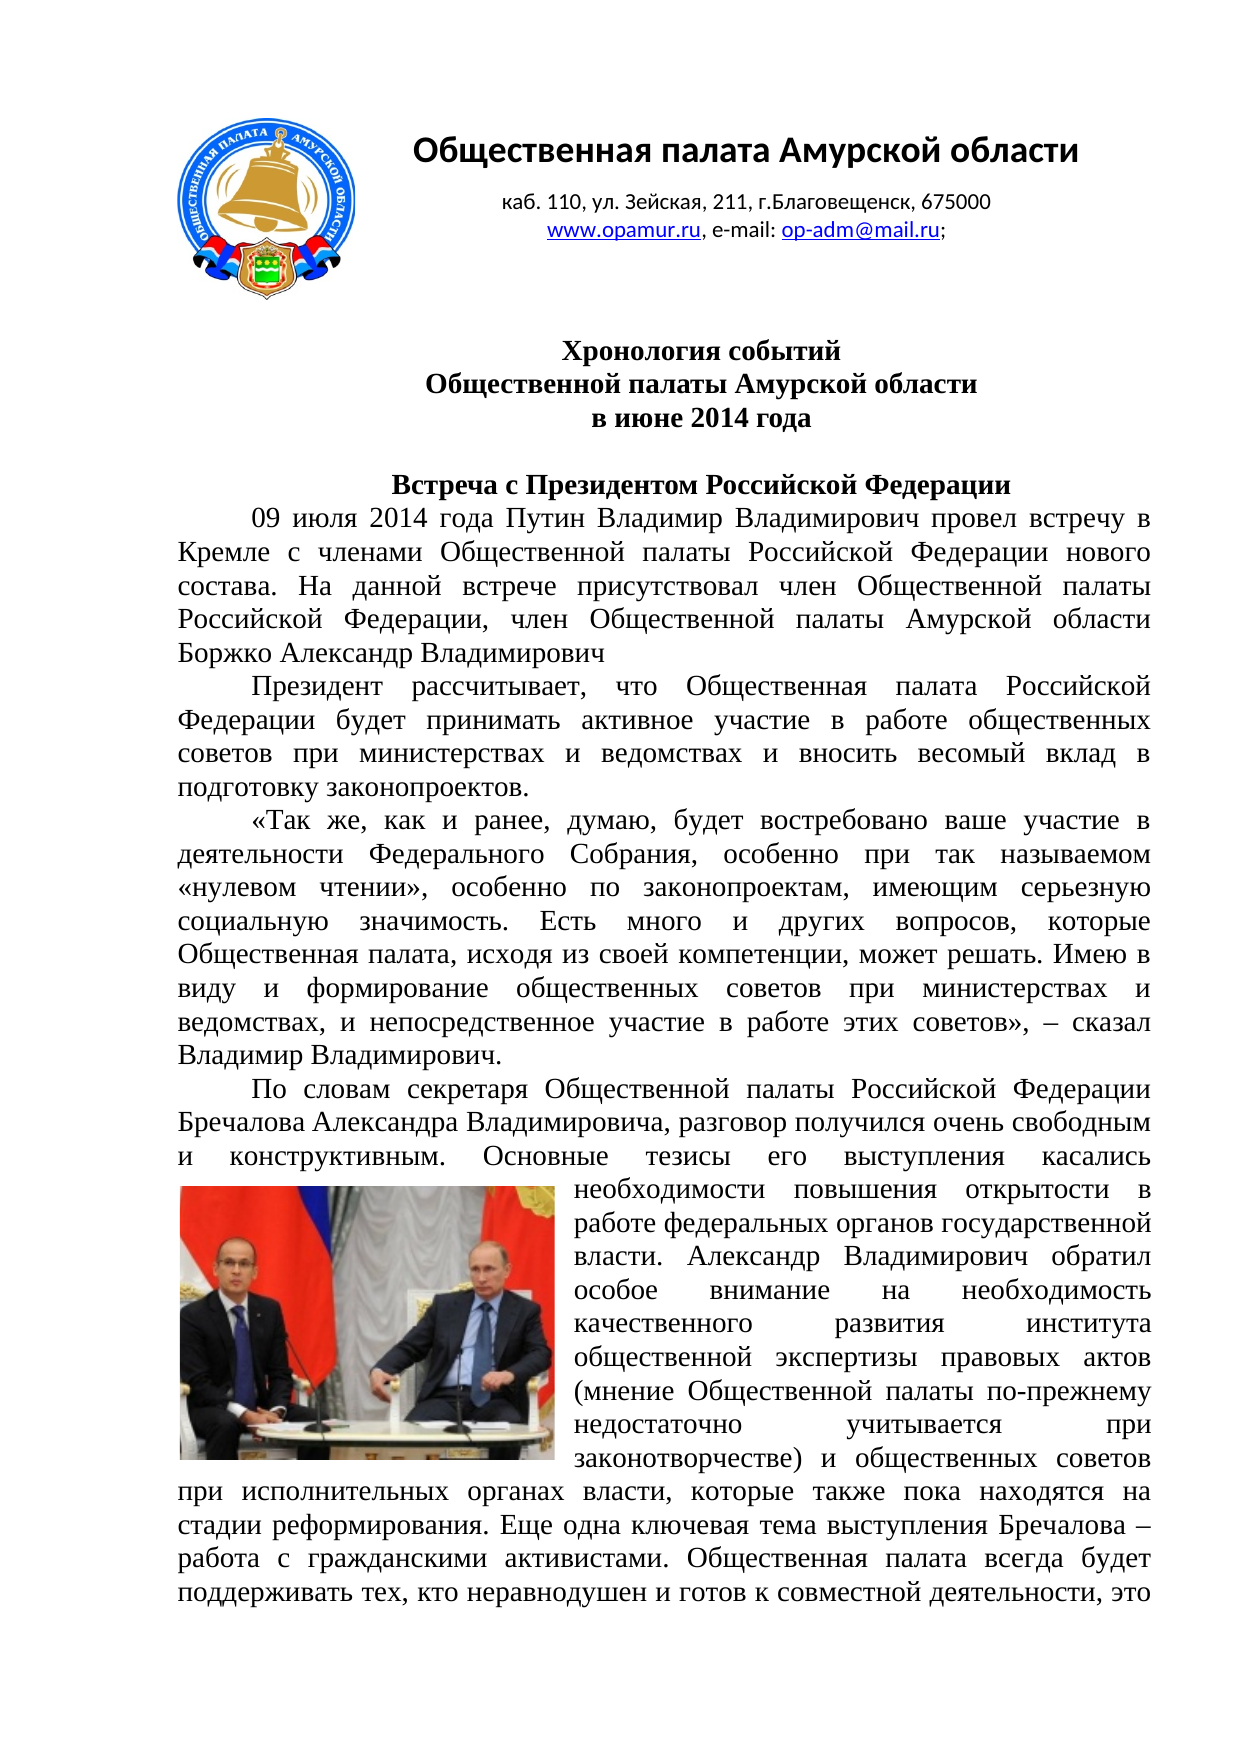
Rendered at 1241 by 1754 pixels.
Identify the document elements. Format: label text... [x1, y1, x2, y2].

subtitle Встреча с Президентом Российской Федерации [177, 467, 1152, 501]
text Президент рассчитывает, что Общественная палата Российской Федерации будет принимать активное участие в работе общественных советов при министерствах и ведомствах и вносить весомый вклад в подготовку законопроектов. [177, 668, 1152, 802]
text «Так же, как и ранее, думаю, будет востребовано ваше участие в деятельности Федерального Собрания, особенно при так называемом «нулевом чтении», особенно по законопроектам, имеющим серьезную социальную значимость. Есть много и других вопросов, которые Общественная палата, исходя из своей компетенции, может решать. Имею в виду и формирование общественных советов при министерствах и ведомствах, и непосредственное участие в работе этих советов», – сказал Владимир Владимирович. [177, 802, 1152, 1071]
text Общественной палаты Амурской области [177, 366, 1152, 400]
text 09 июля 2014 года Путин Владимир Владимирович провел встречу в Кремле с членами Общественной палаты Российской Федерации нового состава. На данной встрече присутствовал член Общественной палаты Российской Федерации, член Общественной палаты Амурской области Боржко Александр Владимирович [177, 501, 1152, 668]
text Хронология событий [177, 333, 1152, 366]
picture [179, 1186, 555, 1460]
text в июне 2014 года [177, 400, 1152, 433]
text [177, 1071, 1152, 1607]
picture [177, 118, 356, 300]
